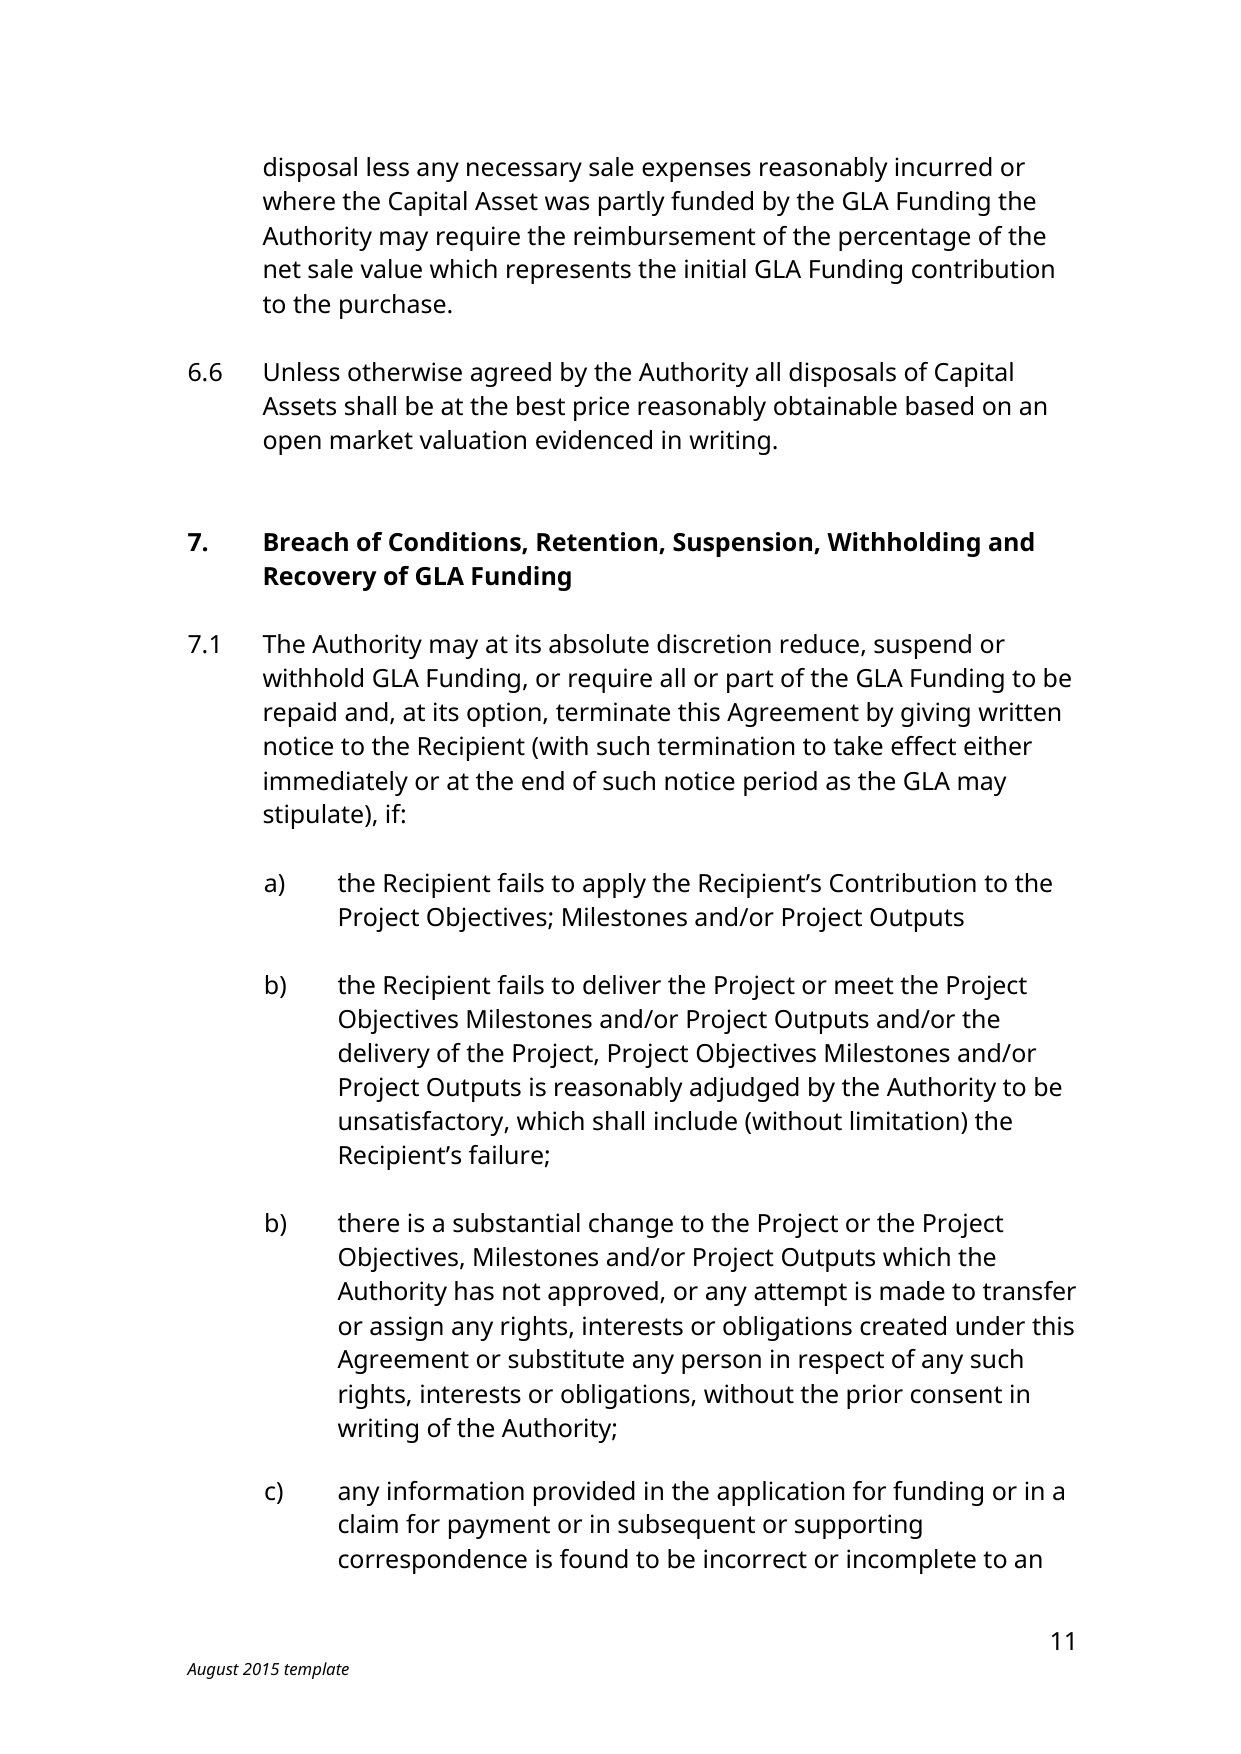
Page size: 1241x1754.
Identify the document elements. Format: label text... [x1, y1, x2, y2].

list the Recipient fails to apply the Recipient’s Contribution to the Project Objectives; Milestones and/or Project Outputs [264, 865, 1078, 933]
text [187, 1473, 1078, 1575]
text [187, 150, 1078, 320]
text 7. Breach of Conditions, Retention, Suspension, Withholding and Recovery of GLA Funding [187, 525, 1078, 593]
text 7.1 The Authority may at its absolute discretion reduce, suspend or withhold GLA Funding, or require all or part of the GLA Funding to be repaid and, at its option, terminate this Agreement by giving written notice to the Recipient (with such termination to take effect either immediately or at the end of such notice period as the GLA may stipulate), if: [187, 627, 1078, 831]
list the Recipient fails to deliver the Project or meet the Project Objectives Milestones and/or Project Outputs and/or the delivery of the Project, Project Objectives Milestones and/or Project Outputs is reasonably adjudged by the Authority to be unsatisfactory, which shall include (without limitation) the Recipient’s failure; [264, 967, 1078, 1172]
text b) there is a substantial change to the Project or the Project Objectives, Milestones and/or Project Outputs which the Authority has not approved, or any attempt is made to transfer or assign any rights, interests or obligations created under this Agreement or substitute any person in respect of any such rights, interests or obligations, without the prior consent in writing of the Authority; [187, 1206, 1078, 1444]
text 6.6 Unless otherwise agreed by the Authority all disposals of Capital Assets shall be at the best price reasonably obtainable based on an open market valuation evidenced in writing. [187, 354, 1078, 457]
